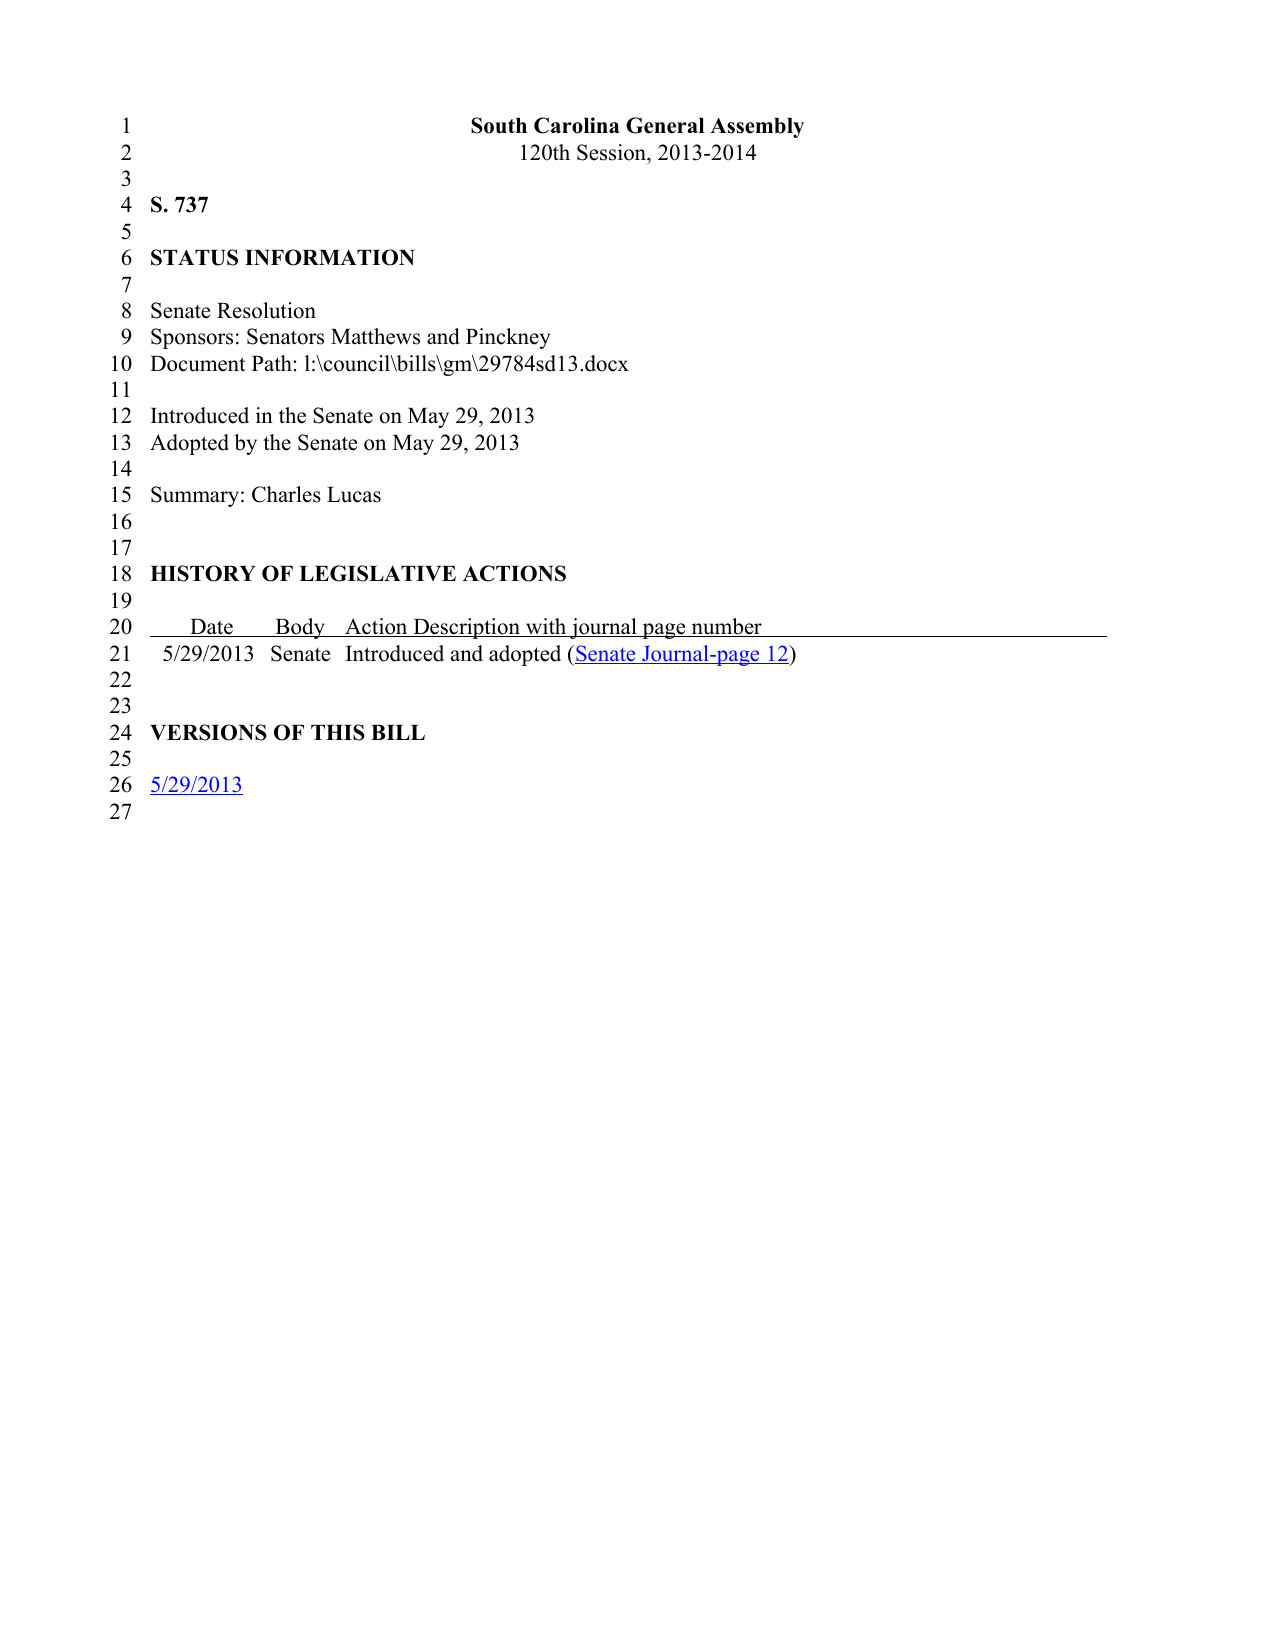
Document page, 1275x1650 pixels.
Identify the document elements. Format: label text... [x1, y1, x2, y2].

text 5/29/2013 [150, 771, 1125, 798]
text Adopted by the Senate on May 29, 2013 [150, 429, 1125, 455]
text STATUS INFORMATION [150, 244, 1125, 271]
text Introduced in the Senate on May 29, 2013 [150, 402, 1125, 429]
text VERSIONS OF THIS BILL [150, 719, 1125, 745]
text 5/29/2013 Senate Introduced and adopted (Senate Journal-page 12) [150, 639, 1125, 666]
text HISTORY OF LEGISLATIVE ACTIONS [150, 561, 1125, 587]
text 120th Session, 2013-2014 [150, 139, 1125, 165]
text S. 737 [150, 192, 1125, 218]
text Date Body Action Description with journal page number [150, 613, 1125, 639]
text Document Path: l:\council\bills\gm\29784sd13.docx [150, 350, 1125, 376]
text Senate Resolution [150, 297, 1125, 323]
text South Carolina General Assembly [150, 112, 1125, 139]
text Sponsors: Senators Matthews and Pinckney [150, 323, 1125, 350]
text Summary: Charles Lucas [150, 481, 1125, 508]
